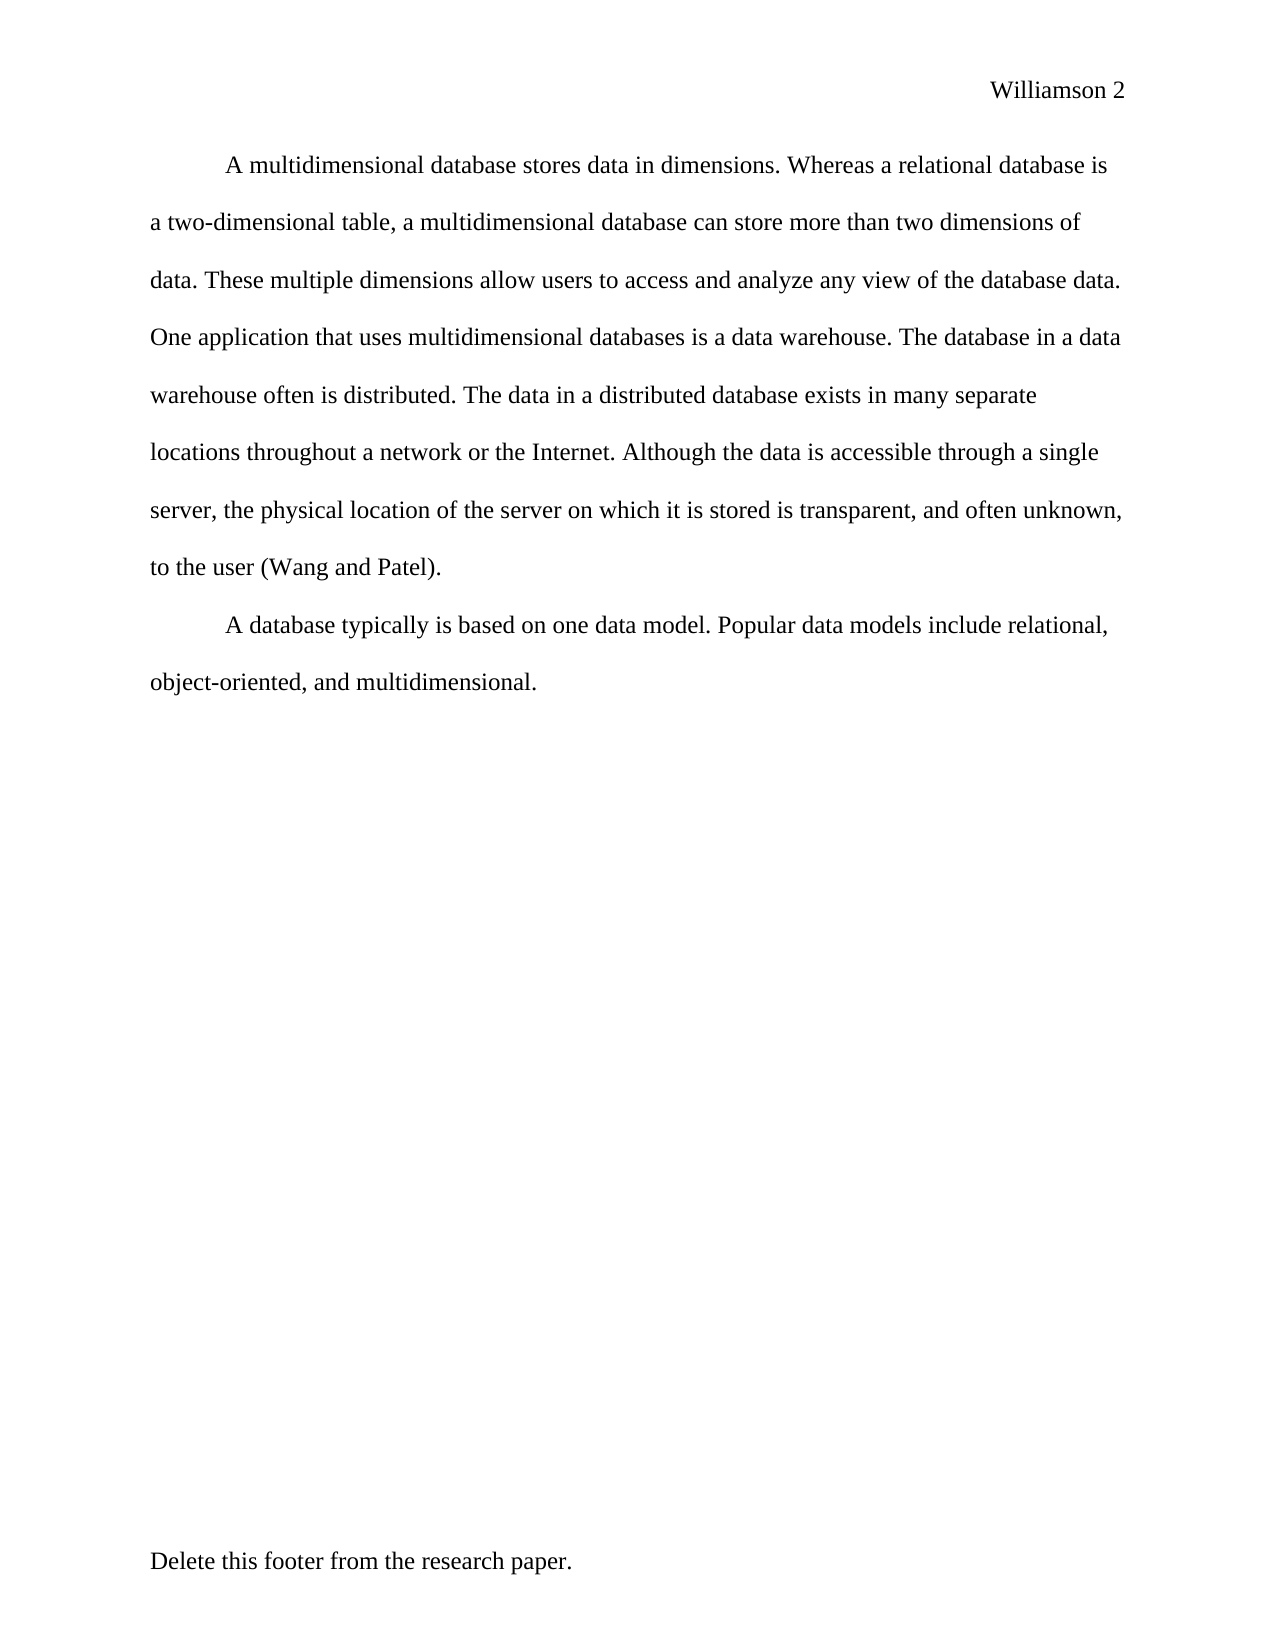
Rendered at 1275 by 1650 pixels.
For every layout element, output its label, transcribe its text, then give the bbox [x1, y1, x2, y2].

text A database typically is based on one data model. Popular data models include relational, object-oriented, and multidimensional. [150, 610, 1125, 696]
text A multidimensional database stores data in dimensions. Whereas a relational database is a two-dimensional table, a multidimensional database can store more than two dimensions of data. These multiple dimensions allow users to access and analyze any view of the database data. One application that uses multidimensional databases is a data warehouse. The database in a data warehouse often is distributed. The data in a distributed database exists in many separate locations throughout a network or the Internet. Although the data is accessible through a single server, the physical location of the server on which it is stored is transparent, and often unknown, to the user . [150, 150, 1125, 581]
